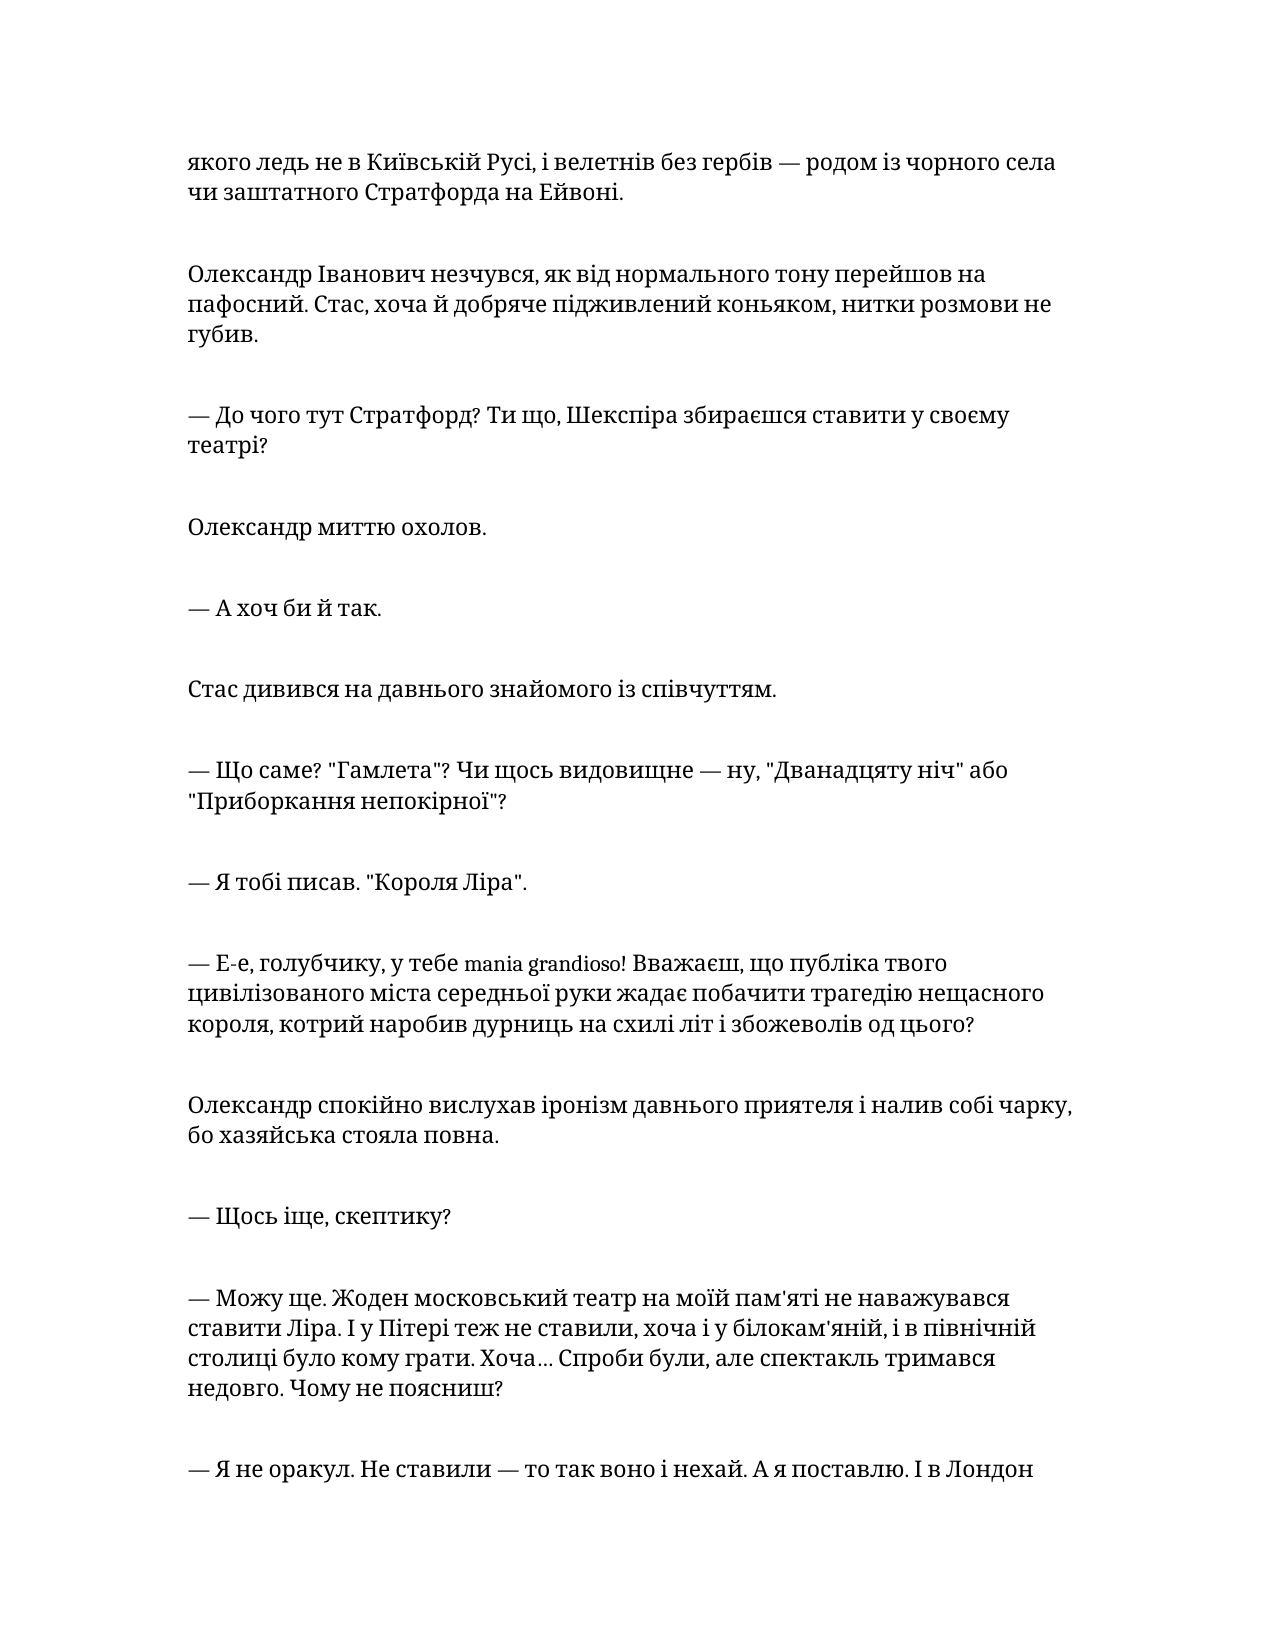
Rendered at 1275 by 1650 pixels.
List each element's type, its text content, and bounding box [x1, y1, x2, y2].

text — Що саме? "Гамлета"? Чи щось видовищне — ну, "Дванадцяту ніч" або "Приборкання непокірної"? [187, 728, 1087, 815]
text — Я тобі писав. "Короля Ліра". [187, 839, 1087, 896]
text Стас дивився на давнього знайомого із співчуттям. [187, 647, 1087, 703]
text Олександр спокійно вислухав іронізм давнього приятеля і налив собі чарку, бо хазяйська стояла повна. [187, 1062, 1087, 1149]
text Олександр Іванович незчувся, як від нормального тону перейшов на пафосний. Стас, хоча й добряче підживлений коньяком, нитки розмови не губив. [187, 231, 1087, 348]
text — Можу ще. Жоден московський театр на моїй пам'яті не наважувався ставити Ліра. І у Пітері теж не ставили, хоча і у білокам'яній, і в північній столиці було кому грати. Хоча… Спроби були, але спектакль тримався недовго. Чому не поясниш? [187, 1255, 1087, 1402]
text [187, 150, 1087, 207]
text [187, 1427, 1087, 1484]
text — Щось іще, скептику? [187, 1174, 1087, 1231]
text — До чого тут Стратфорд? Ти що, Шекспіра збираєшся ставити у своєму театрі? [187, 373, 1087, 460]
text — А хоч би й так. [187, 566, 1087, 622]
text — Е-е, голубчику, у тебе mania grandioso! Вважаєш, що публіка твого цивілізованого міста середньої руки жадає побачити трагедію нещасного короля, котрий наробив дурниць на схилі літ і збожеволів од цього? [187, 921, 1087, 1038]
text Олександр миттю охолов. [187, 484, 1087, 541]
